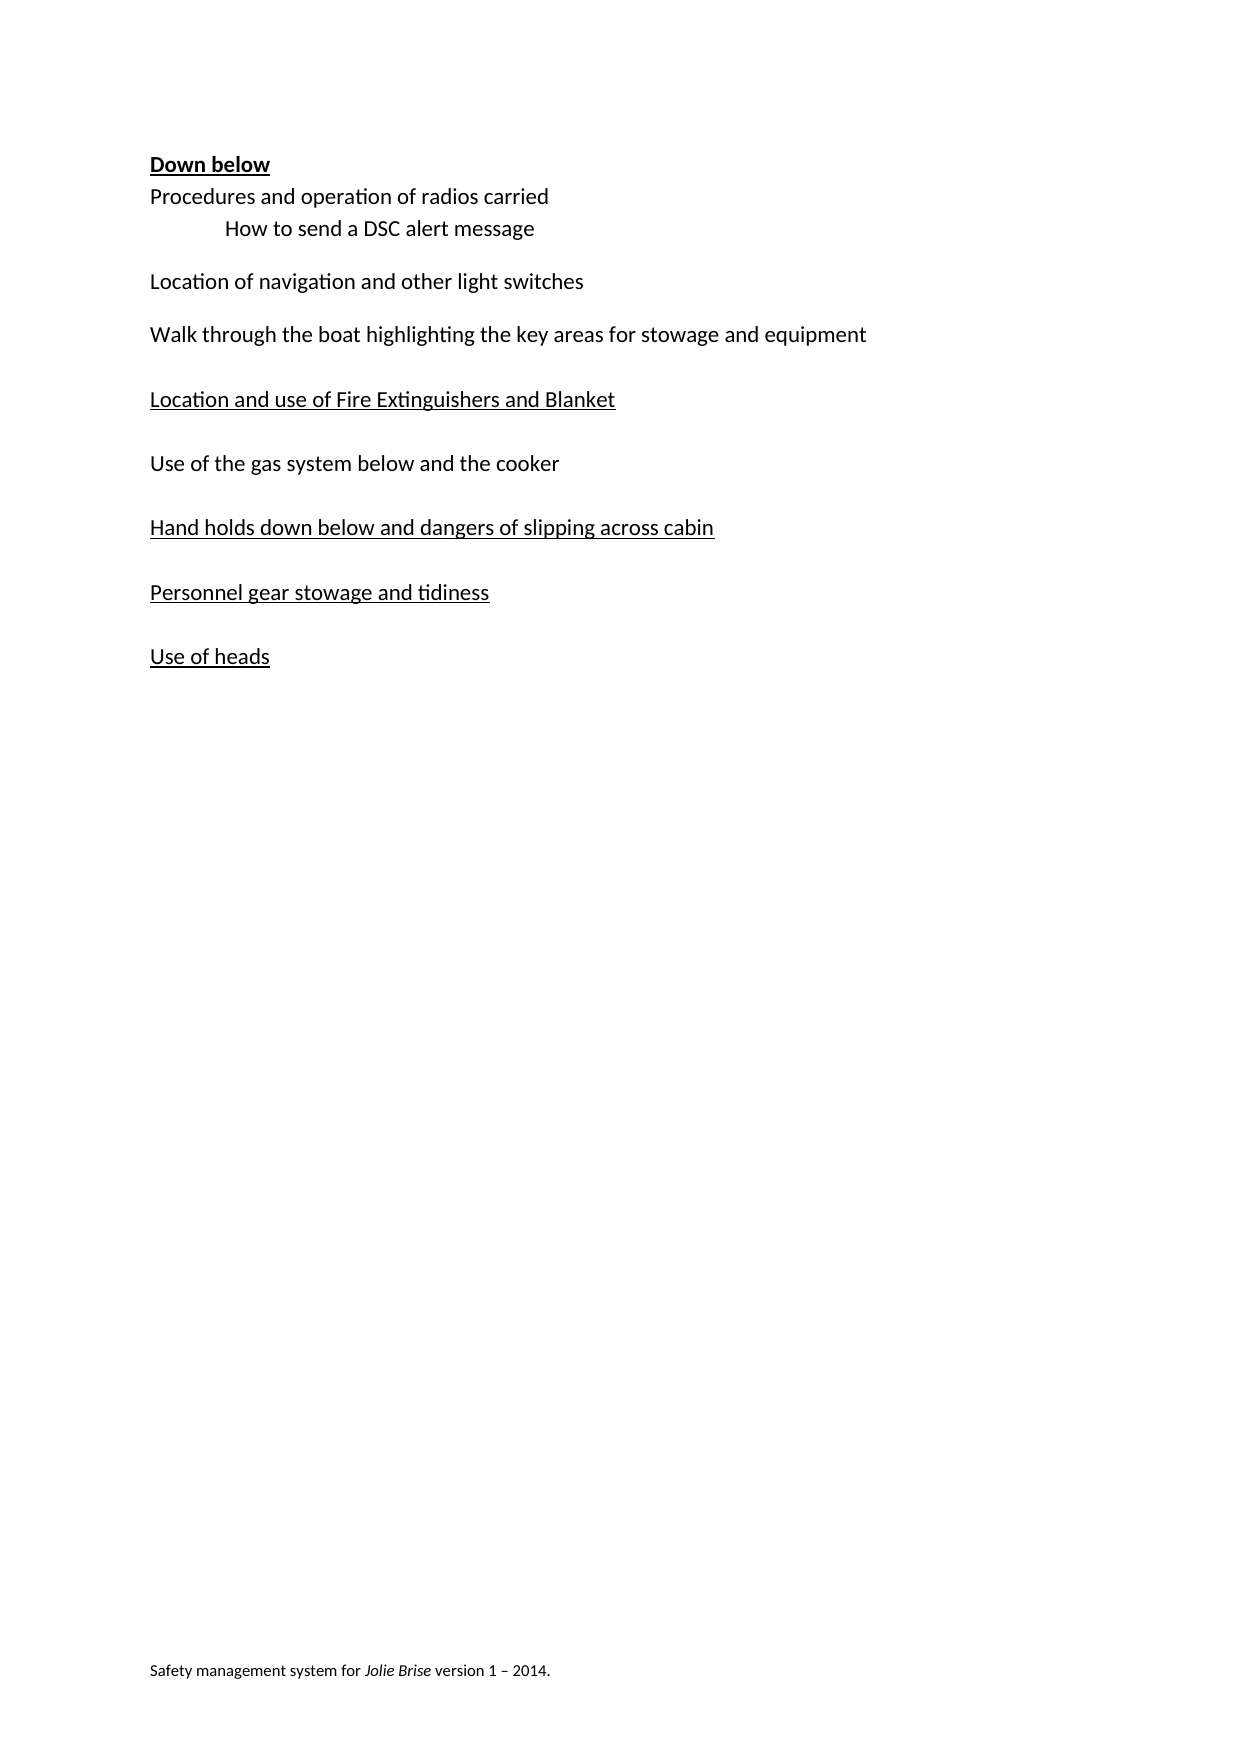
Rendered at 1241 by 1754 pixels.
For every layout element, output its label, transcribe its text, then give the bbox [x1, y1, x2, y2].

text Location of navigation and other light switches [150, 267, 1090, 295]
text Walk through the boat highlighting the key areas for stowage and equipment Location and use of Fire Extinguishers and Blanket Use of the gas system below and the cooker Hand holds down below and dangers of slipping across cabin Personnel gear stowage and tidiness Use of heads [150, 320, 1090, 670]
text Down below Procedures and operation of radios carried How to send a DSC alert message [150, 150, 1090, 242]
